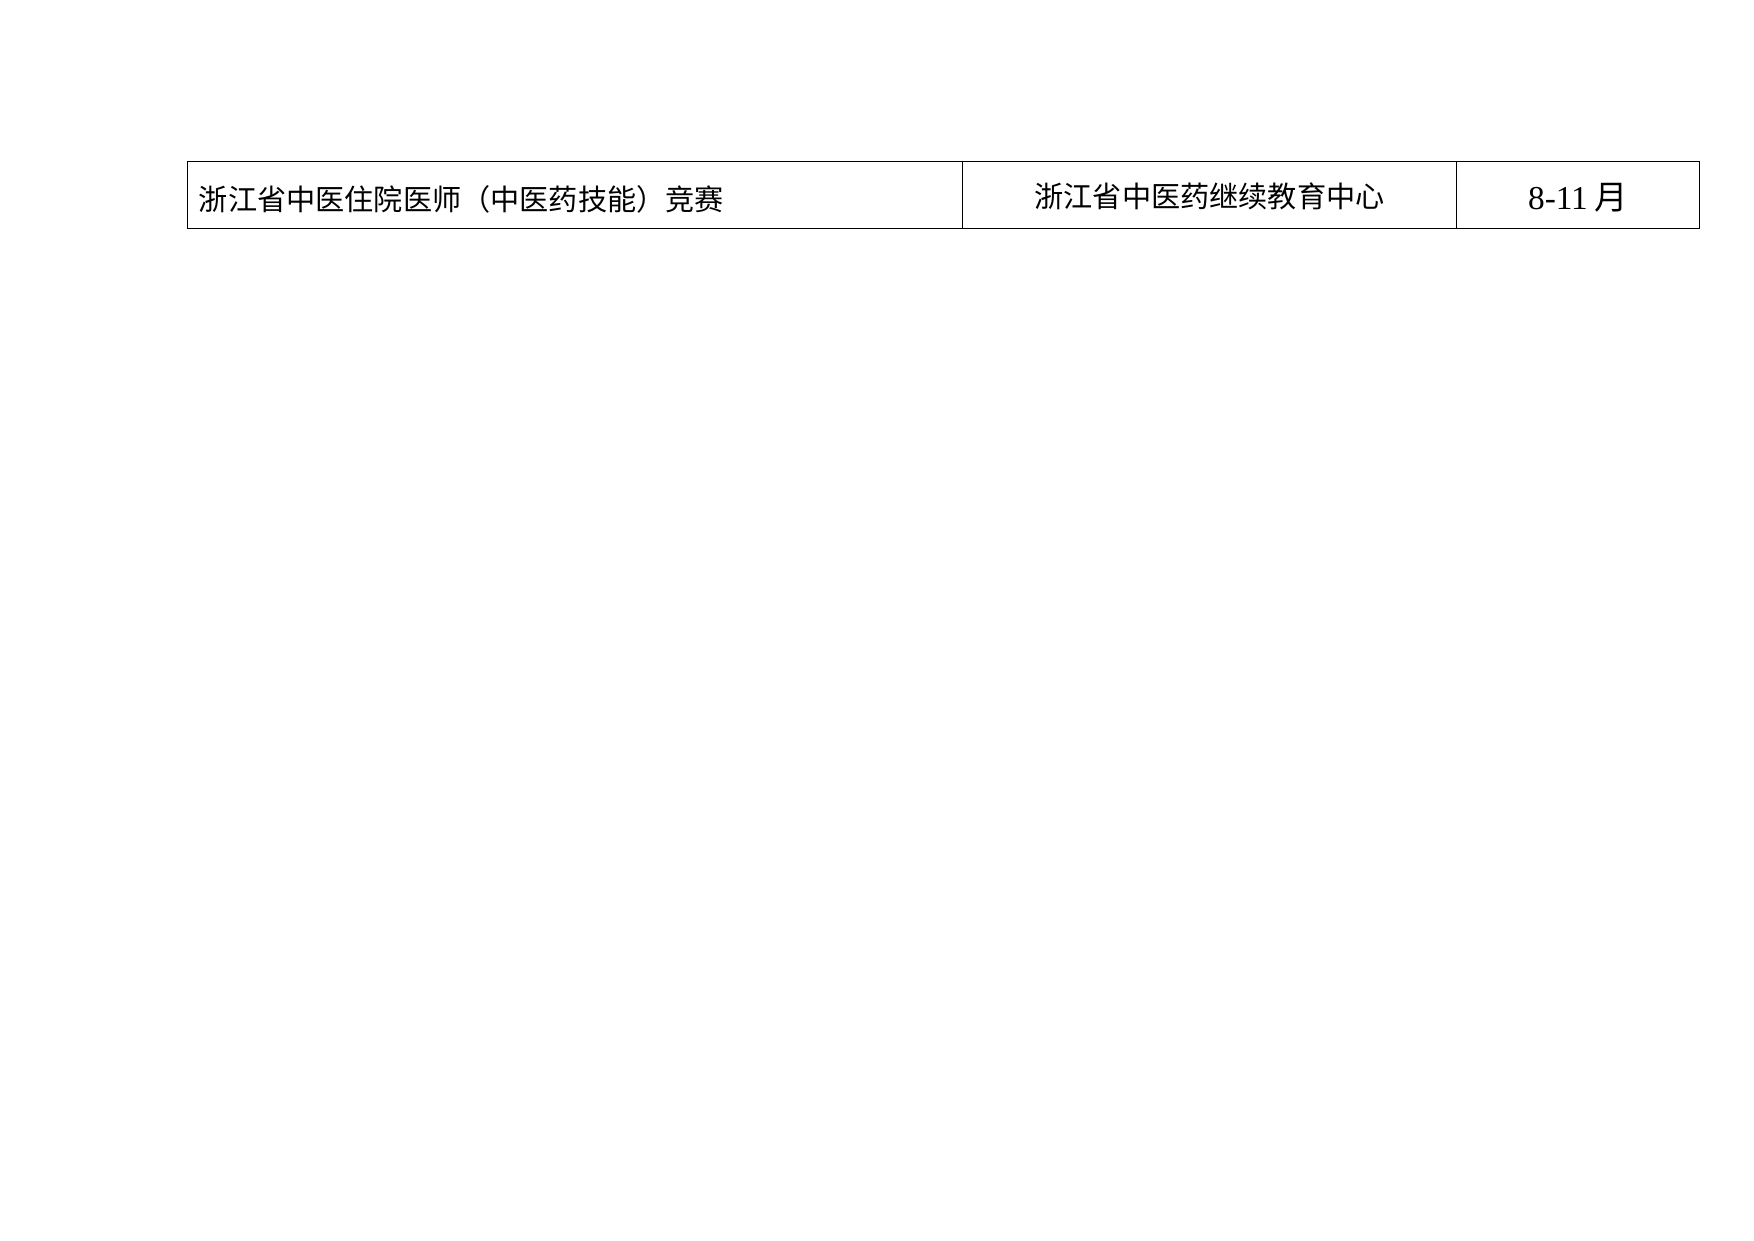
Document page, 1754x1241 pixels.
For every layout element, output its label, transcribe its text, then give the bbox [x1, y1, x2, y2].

table_cell 浙江省中医药继续教育中心 [963, 162, 1456, 227]
table_cell 浙江省中医住院医师（中医药技能）竞赛 [188, 162, 962, 227]
table_cell 8-11月 [1457, 162, 1699, 227]
